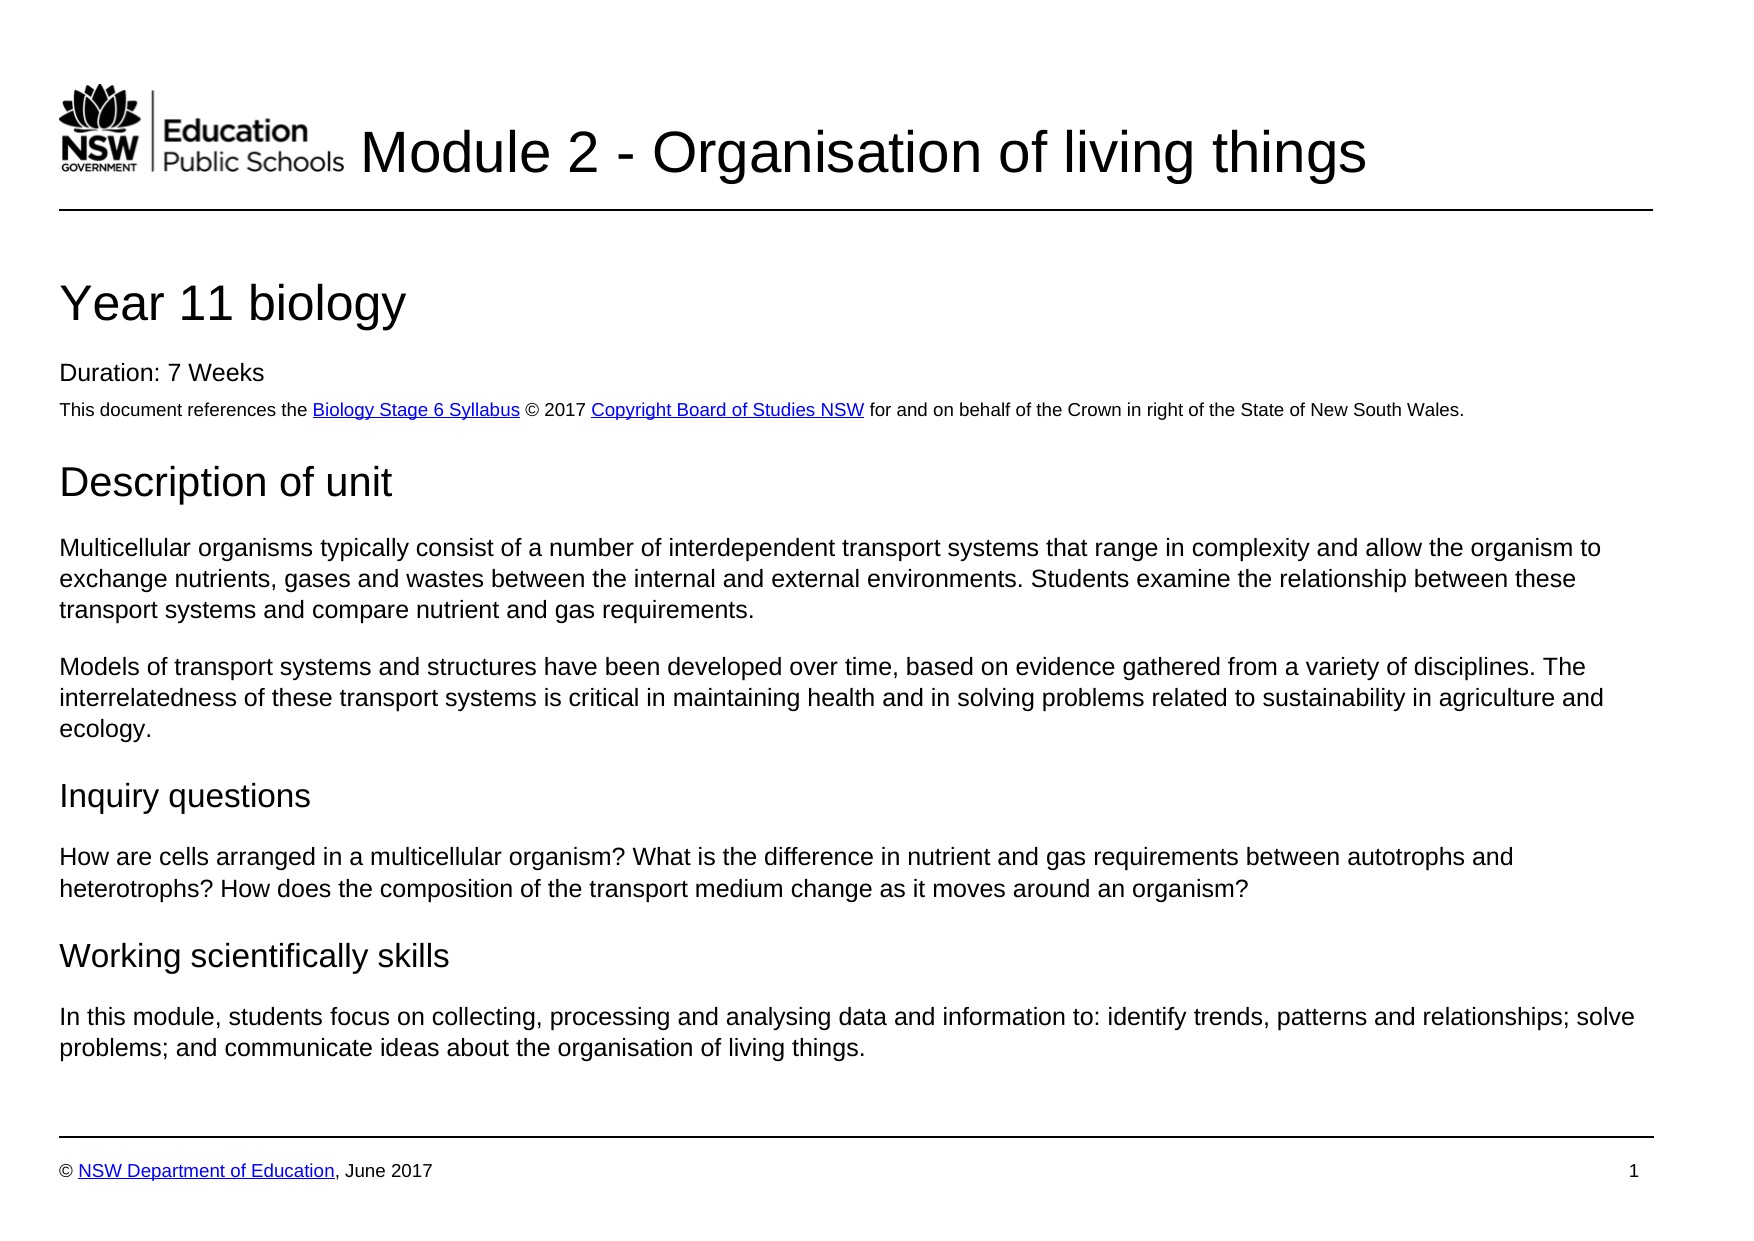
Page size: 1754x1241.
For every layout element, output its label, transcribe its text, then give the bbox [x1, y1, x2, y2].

subtitle Year 11 biology [59, 273, 1653, 331]
title Module 2 - Organisation of living things [59, 84, 1653, 209]
subtitle Working scientifically skills [59, 936, 1653, 974]
picture [59, 84, 344, 172]
subtitle Inquiry questions [59, 776, 1653, 815]
text This document references the Biology Stage 6 Syllabus © 2017 Copyright Board of Studies NSW for and on behalf of the Crown in right of the State of New South Wales. [59, 395, 1594, 420]
text Models of transport systems and structures have been developed over time, based on evidence gathered from a variety of disciplines. The interrelatedness of these transport systems is critical in maintaining health and in solving problems related to sustainability in agriculture and ecology. [59, 649, 1653, 743]
text How are cells arranged in a multicellular organism? What is the difference in nutrient and gas requirements between autotrophs and heterotrophs? How does the composition of the transport medium change as it moves around an organism? [59, 840, 1653, 902]
subtitle Description of unit [59, 458, 1653, 506]
text Multicellular organisms typically consist of a number of interdependent transport systems that range in complexity and allow the organism to exchange nutrients, gases and wastes between the internal and external environments. Students examine the relationship between these transport systems and compare nutrient and gas requirements. [59, 531, 1653, 624]
text Duration: 7 Weeks [59, 356, 1653, 387]
text In this module, students focus on collecting, processing and analysing data and information to: identify trends, patterns and relationships; solve problems; and communicate ideas about the organisation of living things. [59, 999, 1653, 1062]
